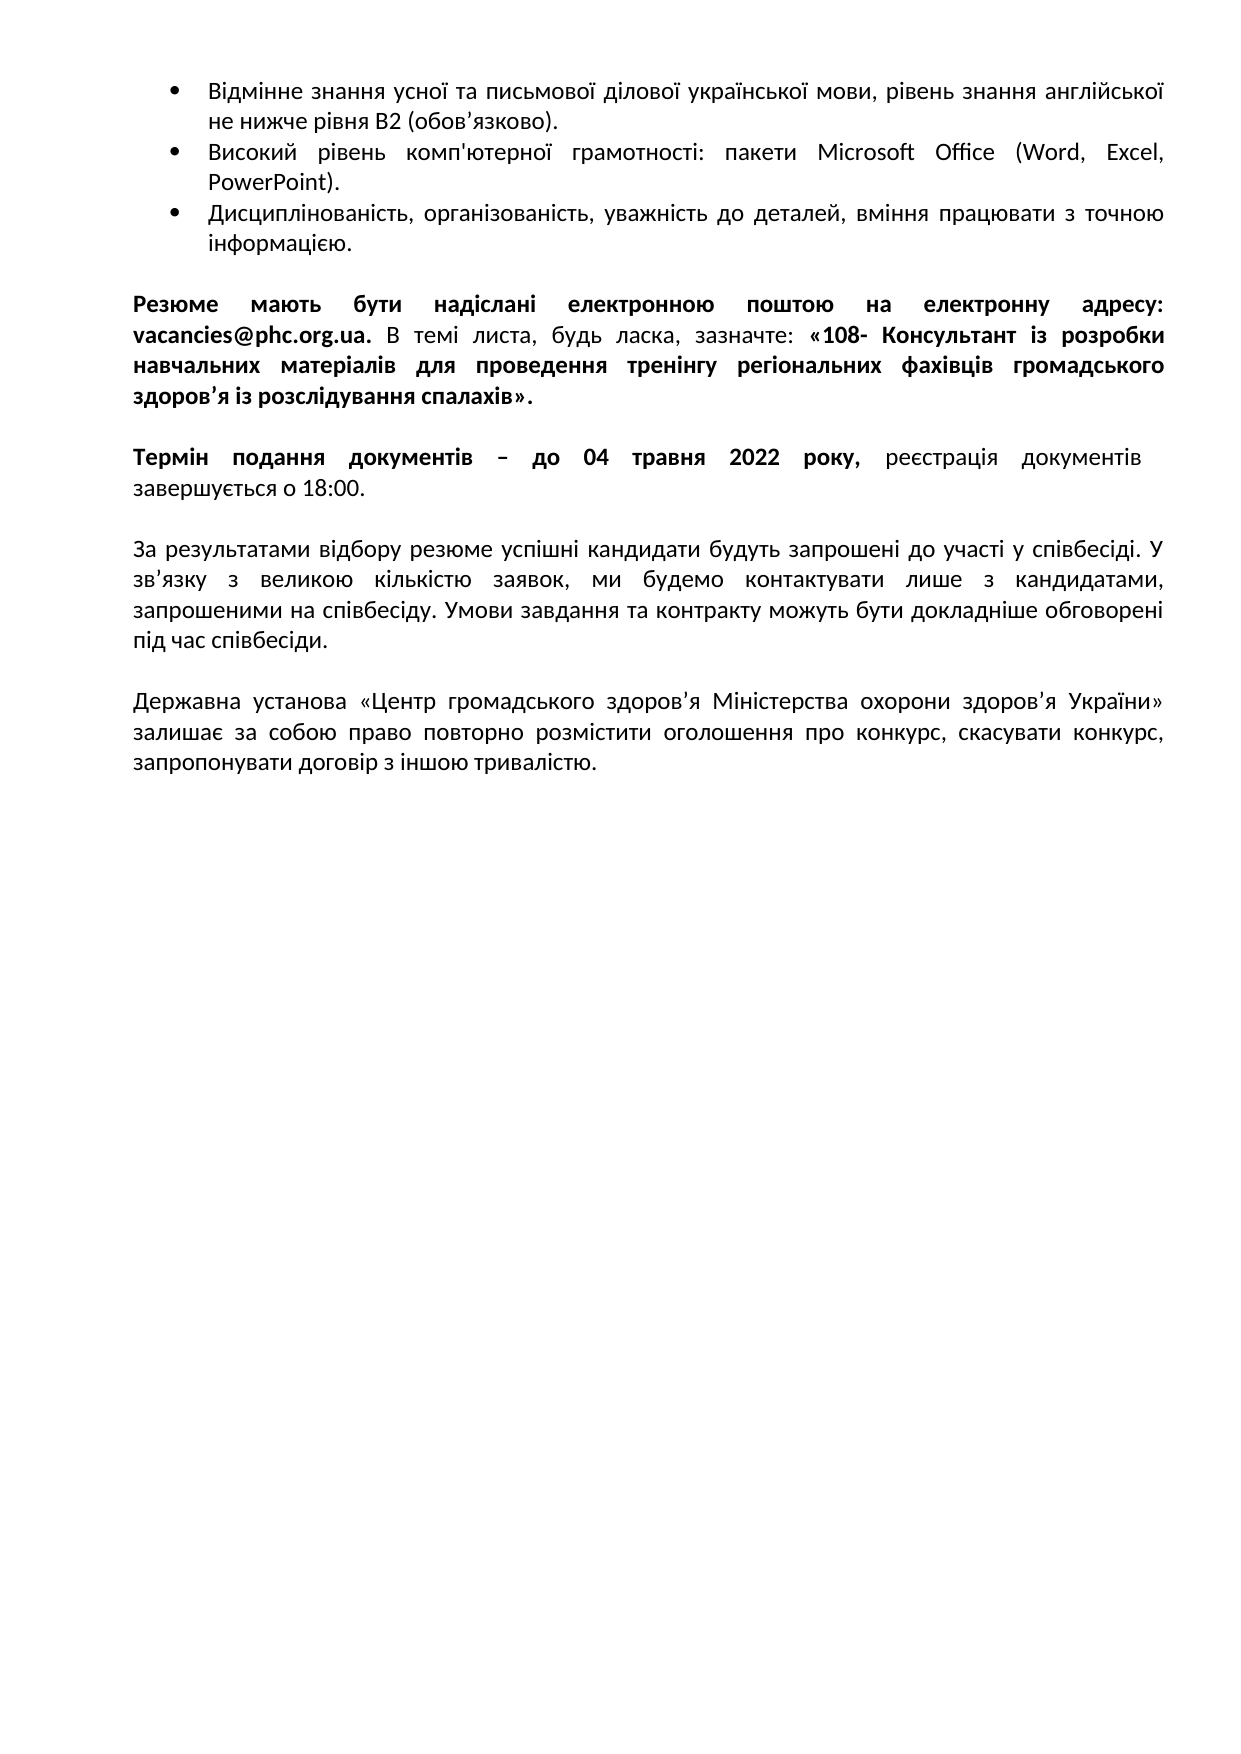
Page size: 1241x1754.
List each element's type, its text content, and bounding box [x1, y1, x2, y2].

text Державна установа «Центр громадського здоров’я Міністерства охорони здоров’я України» залишає за собою право повторно розмістити оголошення про конкурс, скасувати конкурс, запропонувати договір з іншою тривалістю. [133, 685, 1165, 777]
list Дисциплінованість, організованість, уважність до деталей, вміння працювати з точною інформацією. [170, 197, 1165, 258]
text Термін подання документів – до 04 травня 2022 року, реєстрація документів завершується о 18:00. [133, 441, 1165, 502]
list Відмінне знання усної та письмової ділової української мови, рівень знання англійської не нижче рівня B2 (обов’язково). [170, 75, 1165, 136]
text Резюме мають бути надіслані електронною поштою на електронну адресу: vacancies@phc.org.ua. В темі листа, будь ласка, зазначте: «108- Консультант із розробки навчальних матеріалів для проведення тренінгу регіональних фахівців громадського здоров’я із розслідування спалахів». [133, 289, 1165, 411]
list Високий рівень комп'ютерної грамотності: пакети Microsoft Office (Word, Excel, PowerPoint). [170, 136, 1165, 197]
text За результатами відбору резюме успішні кандидати будуть запрошені до участі у співбесіді. У зв’язку з великою кількістю заявок, ми будемо контактувати лише з кандидатами, запрошеними на співбесіду. Умови завдання та контракту можуть бути докладніше обговорені під час співбесіди. [133, 533, 1165, 655]
